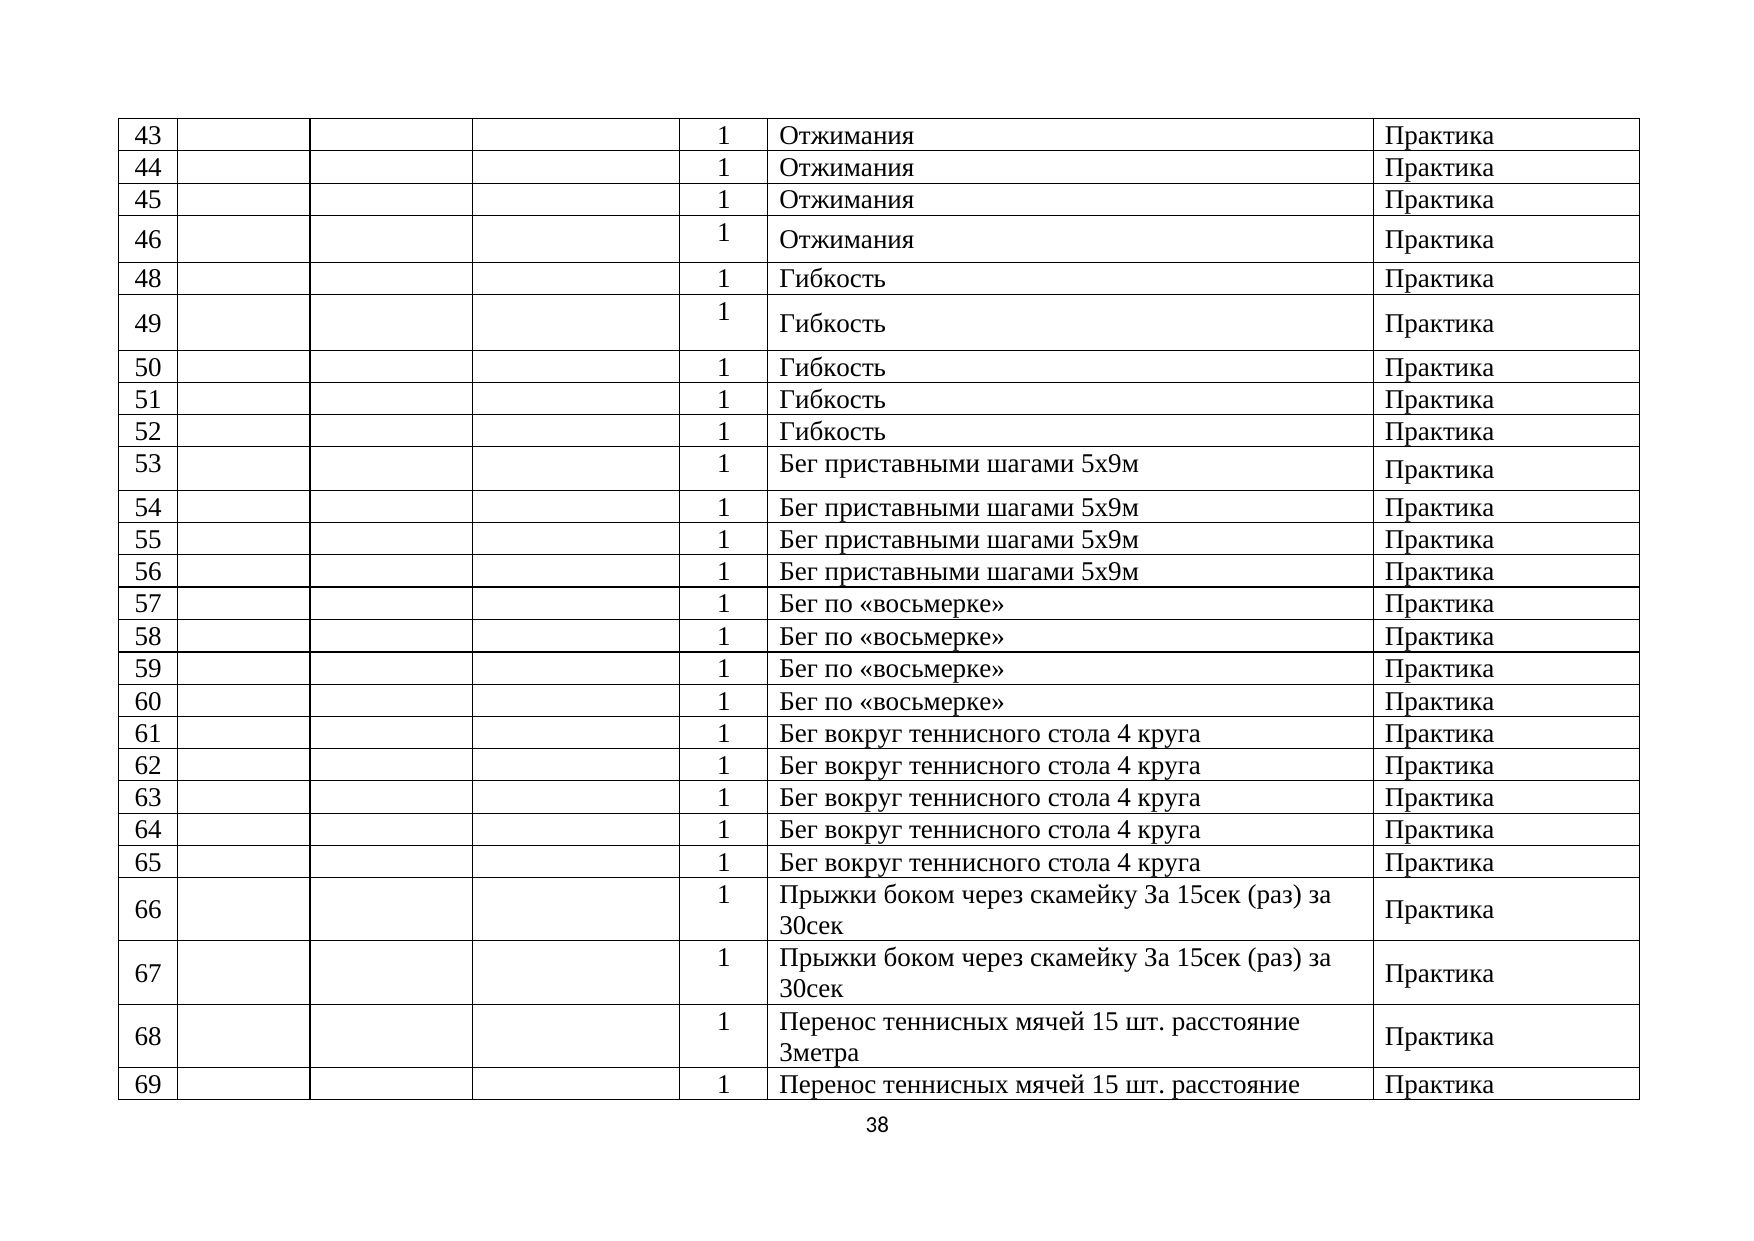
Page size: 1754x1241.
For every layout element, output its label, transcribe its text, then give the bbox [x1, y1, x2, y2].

table_cell [311, 781, 472, 812]
table_cell 65 [119, 846, 177, 877]
table_cell Практика [1374, 685, 1639, 716]
table_cell [473, 184, 679, 215]
table_cell 64 [119, 814, 177, 845]
table_cell Бег по «восьмерке» [768, 685, 1373, 716]
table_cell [768, 1068, 1373, 1099]
table_cell 61 [119, 717, 177, 748]
table_cell [311, 620, 472, 651]
table_cell [311, 1005, 472, 1067]
table_cell Отжимания [768, 151, 1373, 182]
table_cell [473, 447, 679, 490]
table_cell [178, 749, 309, 780]
table_cell [473, 119, 679, 150]
table_cell Практика [1374, 555, 1639, 586]
table_cell Практика [1374, 216, 1639, 262]
table_cell Практика [1374, 588, 1639, 619]
table_cell [178, 295, 309, 350]
table_cell 1 [680, 491, 767, 522]
table_cell [311, 351, 472, 382]
table_cell 1 [680, 151, 767, 182]
table_cell [178, 184, 309, 215]
table_cell [473, 523, 679, 554]
table_cell [473, 620, 679, 651]
table_cell [178, 588, 309, 619]
table_cell Бег по «восьмерке» [768, 588, 1373, 619]
table_cell [473, 383, 679, 414]
table_cell 1 [680, 588, 767, 619]
table_cell 48 [119, 263, 177, 294]
table_cell 1 [680, 523, 767, 554]
table_cell [178, 685, 309, 716]
table_cell [311, 383, 472, 414]
table_cell [178, 351, 309, 382]
table_cell Бег по «восьмерке» [768, 620, 1373, 651]
table_cell [178, 447, 309, 490]
table_cell [178, 1068, 309, 1099]
table_cell Бег вокруг теннисного стола 4 круга [768, 781, 1373, 812]
table_cell 62 [119, 749, 177, 780]
table_cell Практика [1374, 184, 1639, 215]
table_cell [311, 717, 472, 748]
table_cell Бег вокруг теннисного стола 4 круга [768, 846, 1373, 877]
table_cell 1 [680, 685, 767, 716]
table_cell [768, 1005, 1373, 1067]
table_cell 43 [119, 119, 177, 150]
table_cell [473, 653, 679, 684]
table_cell [311, 878, 472, 940]
table_cell [311, 447, 472, 490]
table_cell [178, 781, 309, 812]
table_cell Отжимания [768, 119, 1373, 150]
table_cell Гибкость [768, 351, 1373, 382]
table_cell [178, 846, 309, 877]
table_cell [311, 941, 472, 1004]
table_cell Бег приставными шагами 5х9м [768, 447, 1373, 490]
table_cell 69 [119, 1068, 177, 1099]
table_cell [178, 941, 309, 1004]
table_cell 1 [680, 415, 767, 446]
table_cell [311, 814, 472, 845]
table_cell Практика [1374, 941, 1639, 1004]
table_cell Практика [1374, 491, 1639, 522]
table_cell [473, 151, 679, 182]
table_cell 59 [119, 653, 177, 684]
table_cell 1 [680, 295, 767, 350]
table_cell Практика [1374, 620, 1639, 651]
table_cell 46 [119, 216, 177, 262]
table_cell Практика [1374, 263, 1639, 294]
table_cell Практика [1374, 447, 1639, 490]
table_cell 54 [119, 491, 177, 522]
table_cell 53 [119, 447, 177, 490]
table_cell Практика [1374, 351, 1639, 382]
table_cell Практика [1374, 749, 1639, 780]
table_cell [178, 814, 309, 845]
table_cell 1 [680, 749, 767, 780]
table_cell [473, 846, 679, 877]
table_cell 1 [680, 1005, 767, 1067]
table_cell 1 [680, 941, 767, 1004]
table_cell 1 [680, 184, 767, 215]
table_cell [311, 685, 472, 716]
table_cell 1 [680, 846, 767, 877]
table_cell 1 [680, 263, 767, 294]
table_cell Практика [1374, 119, 1639, 150]
table_cell [311, 491, 472, 522]
table_cell [473, 1068, 679, 1099]
table_cell 49 [119, 295, 177, 350]
table_cell [178, 151, 309, 182]
table_cell Бег приставными шагами 5х9м [768, 555, 1373, 586]
table_cell Гибкость [768, 415, 1373, 446]
table_cell 45 [119, 184, 177, 215]
table_cell 1 [680, 781, 767, 812]
table_cell [311, 1068, 472, 1099]
table_cell [473, 781, 679, 812]
table_cell 60 [119, 685, 177, 716]
table_cell [311, 653, 472, 684]
table_cell Бег вокруг теннисного стола 4 круга [768, 749, 1373, 780]
table_cell 68 [119, 1005, 177, 1067]
table_cell [473, 415, 679, 446]
table_cell [473, 588, 679, 619]
table_cell Прыжки боком через скамейку За 15сек (раз) за 30сек [768, 878, 1373, 940]
table_cell Гибкость [768, 295, 1373, 350]
table_cell Практика [1374, 151, 1639, 182]
table_cell Практика [1374, 383, 1639, 414]
table_cell 1 [680, 351, 767, 382]
table_cell 1 [680, 119, 767, 150]
table_cell [178, 415, 309, 446]
table_cell Практика [1374, 1068, 1639, 1099]
table_cell Практика [1374, 781, 1639, 812]
table_cell Гибкость [768, 263, 1373, 294]
table_cell [178, 1005, 309, 1067]
table_cell 66 [119, 878, 177, 940]
table_cell [473, 295, 679, 350]
table_cell [311, 415, 472, 446]
table_cell Практика [1374, 295, 1639, 350]
table_cell [178, 263, 309, 294]
table_cell Бег приставными шагами 5х9м [768, 523, 1373, 554]
table_cell Практика [1374, 846, 1639, 877]
table_cell [311, 523, 472, 554]
table_cell [473, 814, 679, 845]
table_cell [178, 119, 309, 150]
table_cell [311, 184, 472, 215]
table_cell Бег по «восьмерке» [768, 653, 1373, 684]
table_cell [178, 491, 309, 522]
table_cell [178, 383, 309, 414]
table_cell [473, 491, 679, 522]
table_cell [311, 151, 472, 182]
table_cell 1 [680, 447, 767, 490]
table_cell Бег вокруг теннисного стола 4 круга [768, 717, 1373, 748]
table_cell [311, 263, 472, 294]
table_cell [311, 749, 472, 780]
table_cell [178, 216, 309, 262]
table_cell Практика [1374, 415, 1639, 446]
table_cell Отжимания [768, 184, 1373, 215]
table_cell 56 [119, 555, 177, 586]
table_cell [178, 620, 309, 651]
table_cell [178, 717, 309, 748]
table_cell [473, 216, 679, 262]
table_cell [178, 555, 309, 586]
table_cell 55 [119, 523, 177, 554]
table_cell Гибкость [768, 383, 1373, 414]
table_cell [473, 717, 679, 748]
table_cell Практика [1374, 653, 1639, 684]
table_cell [473, 555, 679, 586]
table_cell [311, 119, 472, 150]
table_cell 51 [119, 383, 177, 414]
table_cell [311, 588, 472, 619]
table_cell Бег вокруг теннисного стола 4 круга [768, 814, 1373, 845]
table_cell 1 [680, 653, 767, 684]
table_cell [473, 1005, 679, 1067]
table_cell [311, 295, 472, 350]
table_cell Практика [1374, 878, 1639, 940]
table_cell 1 [680, 717, 767, 748]
table_cell [311, 216, 472, 262]
table_cell 58 [119, 620, 177, 651]
table_cell 1 [680, 555, 767, 586]
table_cell [178, 878, 309, 940]
table_cell [473, 685, 679, 716]
table_cell [178, 653, 309, 684]
table_cell [178, 523, 309, 554]
table_cell Практика [1374, 717, 1639, 748]
table_cell 50 [119, 351, 177, 382]
table_cell [473, 878, 679, 940]
table_cell 52 [119, 415, 177, 446]
table_cell 1 [680, 216, 767, 262]
table_cell [311, 555, 472, 586]
table_cell [473, 941, 679, 1004]
table_cell 1 [680, 878, 767, 940]
table_cell Отжимания [768, 216, 1373, 262]
table_cell [473, 263, 679, 294]
table_cell Бег приставными шагами 5х9м [768, 491, 1373, 522]
table_cell [473, 351, 679, 382]
table_cell 1 [680, 383, 767, 414]
table_cell Практика [1374, 814, 1639, 845]
table_cell Прыжки боком через скамейку За 15сек (раз) за 30сек [768, 941, 1373, 1004]
table_cell 1 [680, 814, 767, 845]
table_cell [311, 846, 472, 877]
table_cell 67 [119, 941, 177, 1004]
table_cell 1 [680, 620, 767, 651]
table_cell Практика [1374, 1005, 1639, 1067]
table_cell 1 [680, 1068, 767, 1099]
table_cell 57 [119, 588, 177, 619]
table_cell 63 [119, 781, 177, 812]
table_cell Практика [1374, 523, 1639, 554]
table_cell [473, 749, 679, 780]
table_cell 44 [119, 151, 177, 182]
